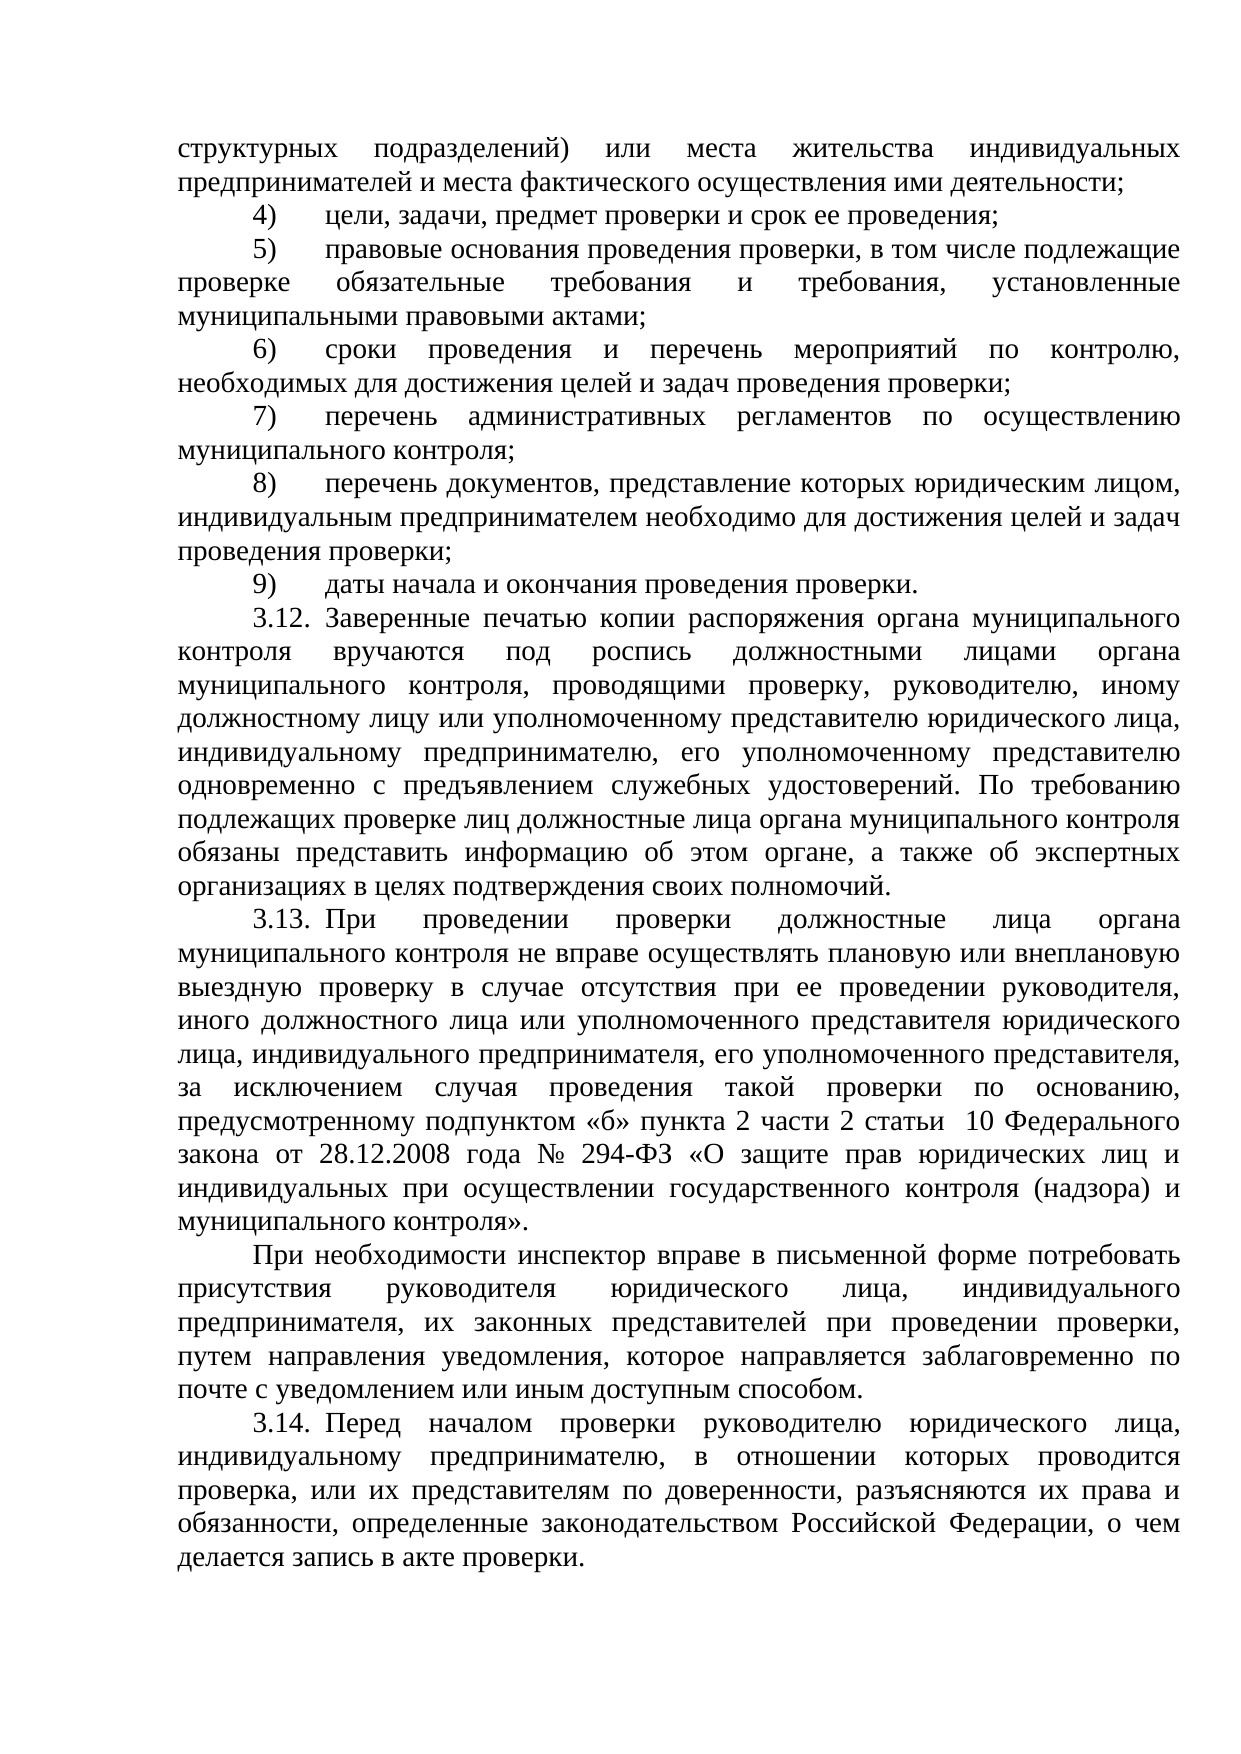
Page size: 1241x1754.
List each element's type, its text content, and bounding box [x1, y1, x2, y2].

text 3.13. При проведении проверки должностные лица органа муниципального контроля не вправе осуществлять плановую или внеплановую выездную проверку в случае отсутствия при ее проведении руководителя, иного должностного лица или уполномоченного представителя юридического лица, индивидуального предпринимателя, его уполномоченного представителя, за исключением случая проведения такой проверки по основанию, предусмотренному подпунктом «б» пункта 2 части 2 статьи 10 Федерального закона от 28.12.2008 года № 294-ФЗ «О защите прав юридических лиц и индивидуальных при осуществлении государственного контроля (надзора) и муниципального контроля». [177, 902, 1181, 1237]
text 4) цели, задачи, предмет проверки и срок ее проведения; [177, 197, 1181, 231]
text 3.12. Заверенные печатью копии распоряжения органа муниципального контроля вручаются под роспись должностными лицами органа муниципального контроля, проводящими проверку, руководителю, иному должностному лицу или уполномоченному представителю юридического лица, индивидуальному предпринимателю, его уполномоченному представителю одновременно с предъявлением служебных удостоверений. По требованию подлежащих проверке лиц должностные лица органа муниципального контроля обязаны представить информацию об этом органе, а также об экспертных организациях в целях подтверждения своих полномочий. [177, 600, 1181, 902]
text 8) перечень документов, представление которых юридическим лицом, индивидуальным предпринимателем необходимо для достижения целей и задач проведения проверки; [177, 466, 1181, 566]
text 6) сроки проведения и перечень мероприятий по контролю, необходимых для достижения целей и задач проведения проверки; [177, 331, 1181, 398]
text 5) правовые основания проведения проверки, в том числе подлежащие проверке обязательные требования и требования, установленные муниципальными правовыми актами; [177, 231, 1181, 331]
text структурных подразделений) или места жительства индивидуальных предпринимателей и места фактического осуществления ими деятельности; [177, 130, 1181, 197]
text 3.14. Перед началом проверки руководителю юридического лица, индивидуальному предпринимателю, в отношении которых проводится проверка, или их представителям по доверенности, разъясняются их права и обязанности, определенные законодательством Российской Федерации, о чем делается запись в акте проверки. [177, 1405, 1181, 1572]
text 9) даты начала и окончания проведения проверки. [177, 566, 1181, 600]
text 7) перечень административных регламентов по осуществлению муниципального контроля; [177, 398, 1181, 466]
text При необходимости инспектор вправе в письменной форме потребовать присутствия руководителя юридического лица, индивидуального предпринимателя, их законных представителей при проведении проверки, путем направления уведомления, которое направляется заблаговременно по почте с уведомлением или иным доступным способом. [177, 1237, 1181, 1405]
